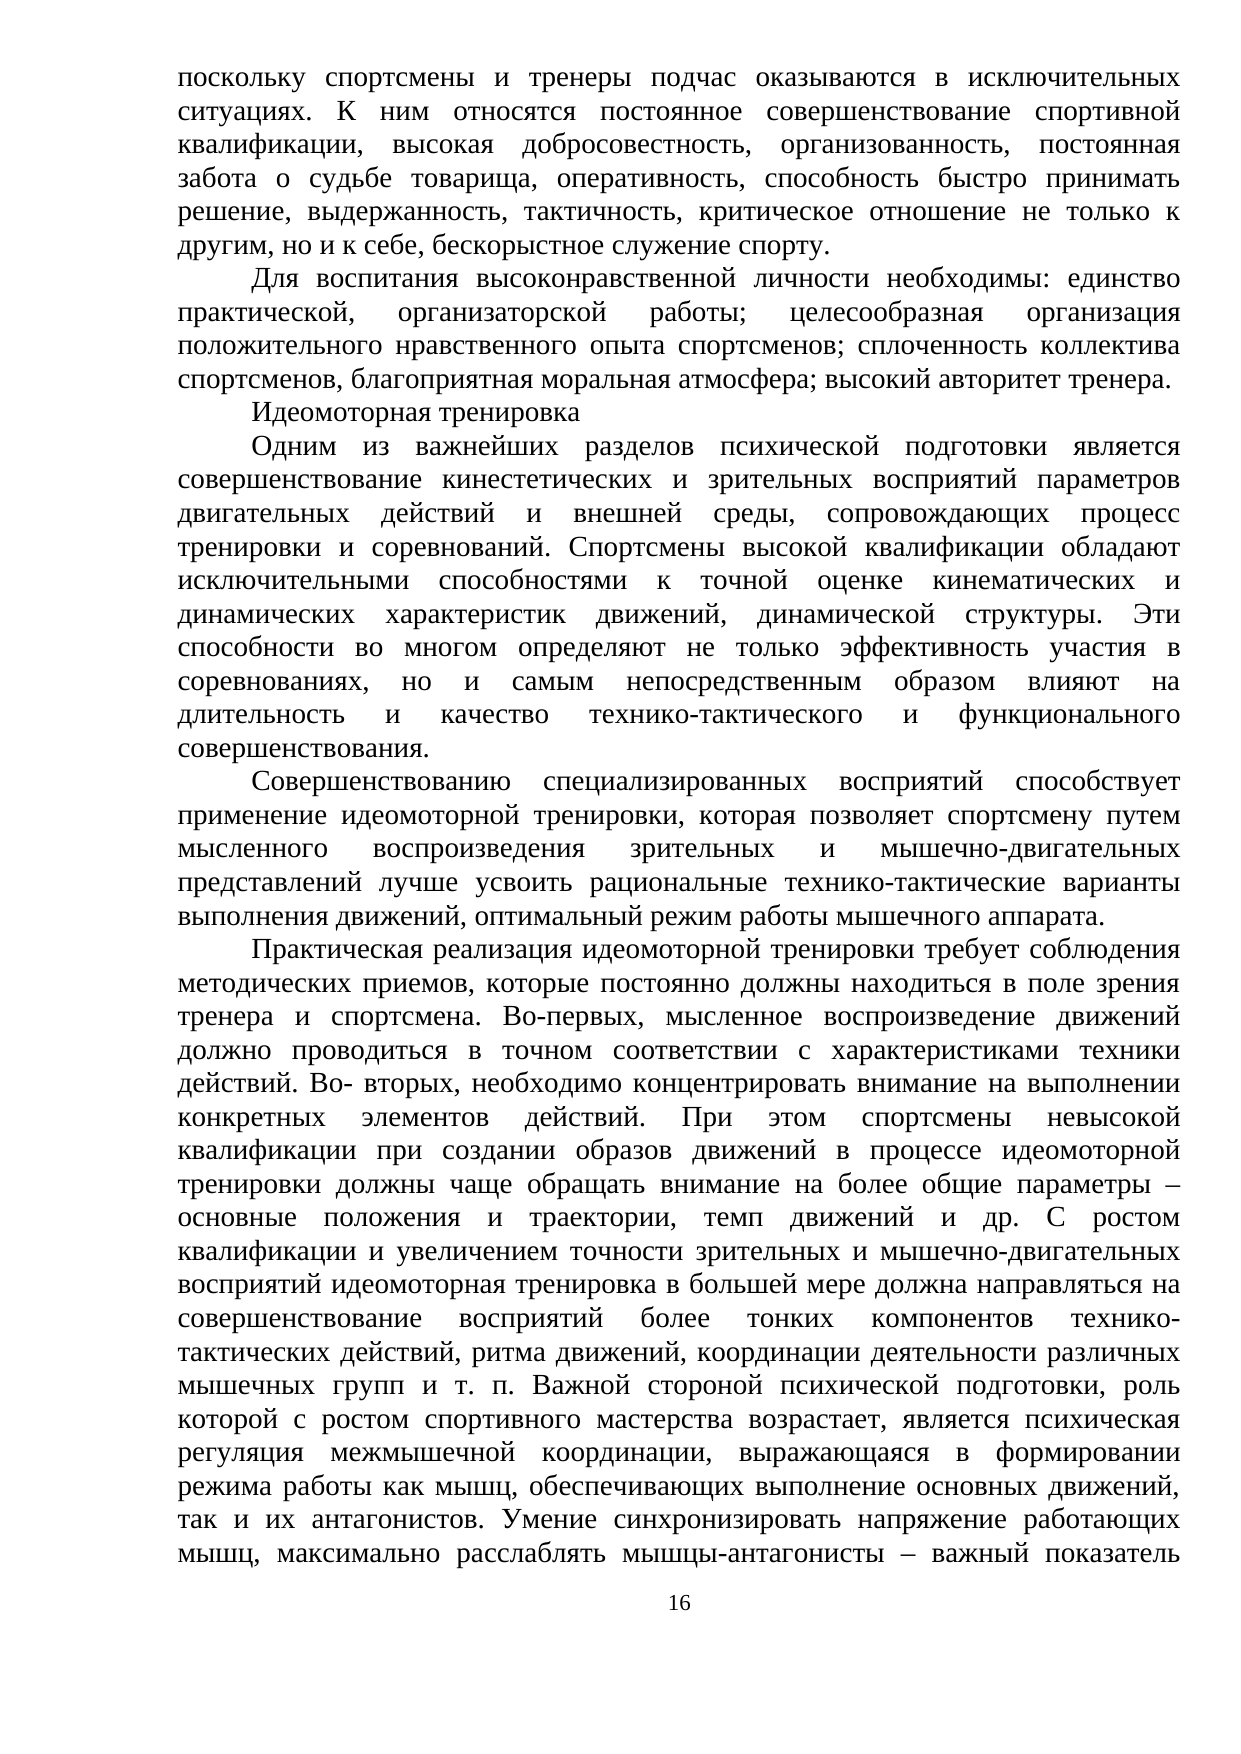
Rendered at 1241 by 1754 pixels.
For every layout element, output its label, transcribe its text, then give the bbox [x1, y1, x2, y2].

text Идеомоторная тренировка [177, 394, 1181, 428]
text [177, 931, 1181, 1568]
text Для воспитания высоконравственной личности необходимы: единство практической, организаторской работы; целесообразная организация положительного нравственного опыта спортсменов; сплоченность коллектива спортсменов, благоприятная моральная атмосфера; высокий авторитет тренера. [177, 260, 1181, 394]
text Одним из важнейших разделов психической подготовки является совершенствование кинестетических и зрительных восприятий параметров двигательных действий и внешней среды, сопровождающих процесс тренировки и соревнований. Спортсмены высокой квалификации обладают исключительными способностями к точной оценке кинематических и динамических характеристик движений, динамической структуры. Эти способности во многом определяют не только эффективность участия в соревнованиях, но и самым непосредственным образом влияют на длительность и качество технико-тактического и функционального совершенствования. [177, 428, 1181, 763]
text Совершенствованию специализированных восприятий способствует применение идеомоторной тренировки, которая позволяет спортсмену путем мысленного воспроизведения зрительных и мышечно-двигательных представлений лучше усвоить рациональные технико-тактические варианты выполнения движений, оптимальный режим работы мышечного аппарата. [177, 763, 1181, 931]
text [177, 59, 1181, 260]
